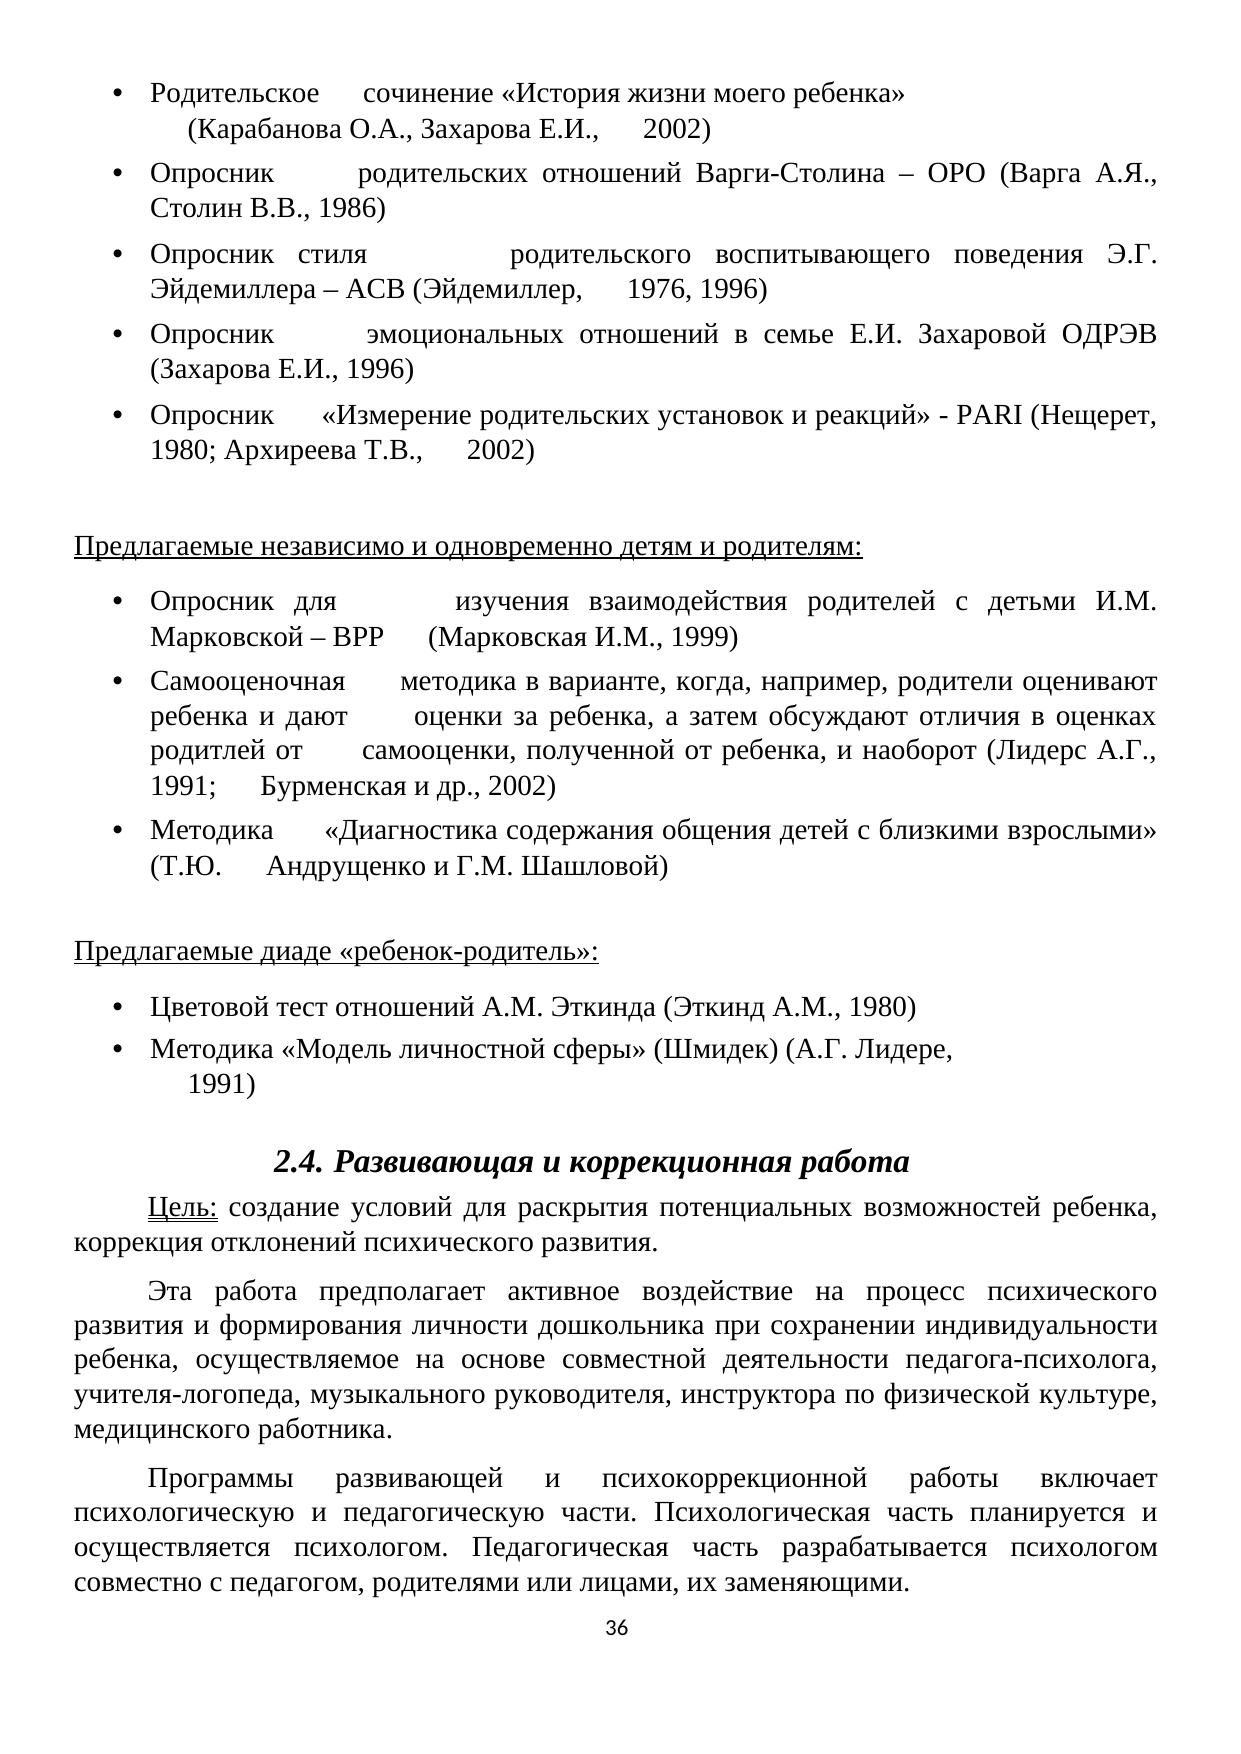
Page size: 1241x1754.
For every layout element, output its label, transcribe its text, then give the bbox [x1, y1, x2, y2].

list Родительское сочинение «История жизни моего ребенка» [112, 75, 1159, 109]
text Предлагаемые диаде «ребенок-родитель»: [73, 933, 1165, 967]
list Опросник стиля родительского воспитывающего поведения Э.Г. Эйдемиллера – АСВ (Эйдемиллер, 1976, 1996) [112, 236, 1159, 306]
list Методика «Модель личностной сферы» (Шмидек) (А.Г. Лидере, [112, 1031, 1159, 1064]
text Эта работа предполагает активное воздействие на процесс психического развития и формирования личности дошкольника при сохранении индивидуальности ребенка, осуществляемое на основе совместной деятельности педагога-психолога, учителя-логопеда, музыкального руководителя, инструктора по физической культуре, медицинского работника. [73, 1273, 1159, 1446]
list Опросник «Измерение родительских установок и реакций» - РАRI (Нещерет, 1980; Архиреева Т.В., 2002) [112, 397, 1159, 467]
text Программы развивающей и психокоррекционной работы включает психологическую и педагогическую части. Психологическая часть планируется и осуществляется психологом. Педагогическая часть разрабатывается психологом совместно с педагогом, родителями или лицами, их заменяющими. [73, 1460, 1159, 1599]
list Цветовой тест отношений А.М. Эткинда (Эткинд А.М., 1980) [112, 988, 1159, 1024]
text (Карабанова О.А., Захарова Е.И., 2002) [187, 111, 1159, 144]
list Опросник эмоциональных отношений в семье Е.И. Захаровой ОДРЭВ (Захарова Е.И., 1996) [112, 316, 1159, 386]
list Опросник родительских отношений Варги-Столина – ОРО (Варга А.Я., Столин В.В., 1986) [112, 155, 1159, 225]
text Цель: создание условий для раскрытия потенциальных возможностей ребенка, коррекция отклонений психического развития. [73, 1189, 1159, 1259]
text 1991) [187, 1067, 1159, 1100]
text Предлагаемые независимо и одновременно детям и родителям: [73, 528, 1165, 562]
list Методика «Диагностика содержания общения детей с близкими взрослыми» (Т.Ю. Андрущенко и Г.М. Шашловой) [112, 812, 1159, 882]
list Самооценочная методика в варианте, когда, например, родители оценивают ребенка и дают оценки за ребенка, а затем обсуждают отличия в оценках родитлей от самооценки, полученной от ребенка, и наоборот (Лидерс А.Г., 1991; Бурменская и др., 2002) [112, 663, 1159, 802]
list Опросник для изучения взаимодействия родителей с детьми И.М. Марковской – ВРР (Марковская И.М., 1999) [112, 583, 1159, 653]
subtitle 2.4. Развивающая и коррекционная работа [274, 1142, 1158, 1180]
